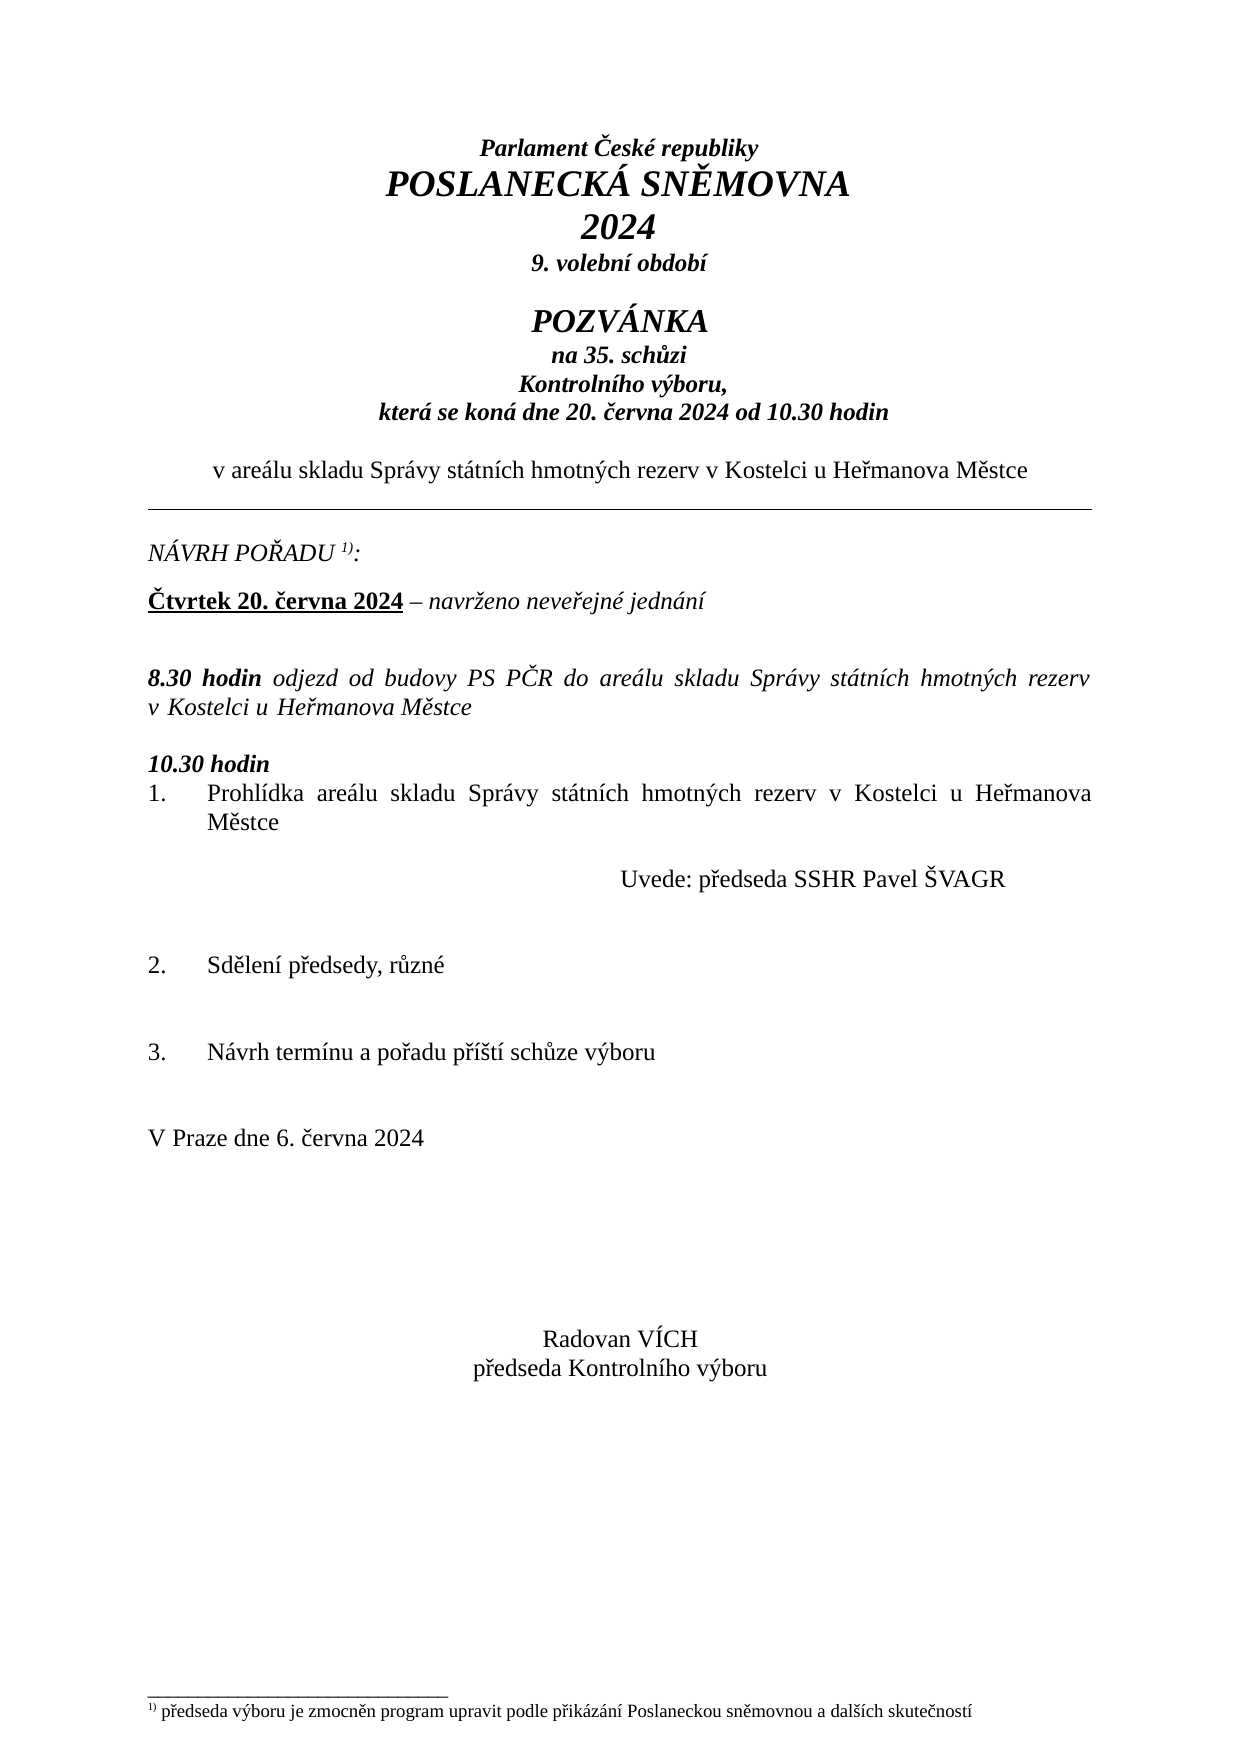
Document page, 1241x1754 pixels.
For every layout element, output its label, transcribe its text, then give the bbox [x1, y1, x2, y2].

list Prohlídka areálu skladu Správy státních hmotných rezerv v Kostelci u Heřmanova Městce [148, 778, 1092, 836]
text Radovan VÍCH [148, 1324, 1092, 1353]
text 9. volební období [148, 248, 1092, 277]
list 10.30 hodin [148, 749, 1092, 778]
list V Praze dne 6. června 2024 [148, 1123, 1092, 1152]
text NÁVRH POŘADU 1): [148, 538, 1092, 567]
text POSLANECKÁ SNĚMOVNA [148, 162, 1092, 205]
text v areálu skladu Správy státních hmotných rezerv v Kostelci u Heřmanova Městce [148, 455, 1092, 509]
text která se koná dne 20. června 2024 od 10.30 hodin [148, 397, 1092, 426]
text na 35. schůzi [148, 340, 1092, 369]
list Návrh termínu a pořadu příští schůze výboru [148, 1037, 1092, 1066]
list Sdělení předsedy, různé [148, 951, 1092, 979]
text POZVÁNKA [148, 302, 1092, 340]
text Parlament České republiky [148, 133, 1092, 162]
text předseda Kontrolního výboru [148, 1353, 1092, 1382]
list Čtvrtek 20. června 2024 – navrženo neveřejné jednání [148, 586, 1092, 615]
text Kontrolního výboru, [148, 369, 1092, 397]
list 8.30 hodin odjezd od budovy PS PČR do areálu skladu Správy státních hmotných rezerv v Kostelci u Heřmanova Městce [148, 663, 1092, 721]
list Uvede: předseda SSHR Pavel ŠVAGR [620, 864, 1092, 893]
text 2024 [148, 205, 1092, 248]
